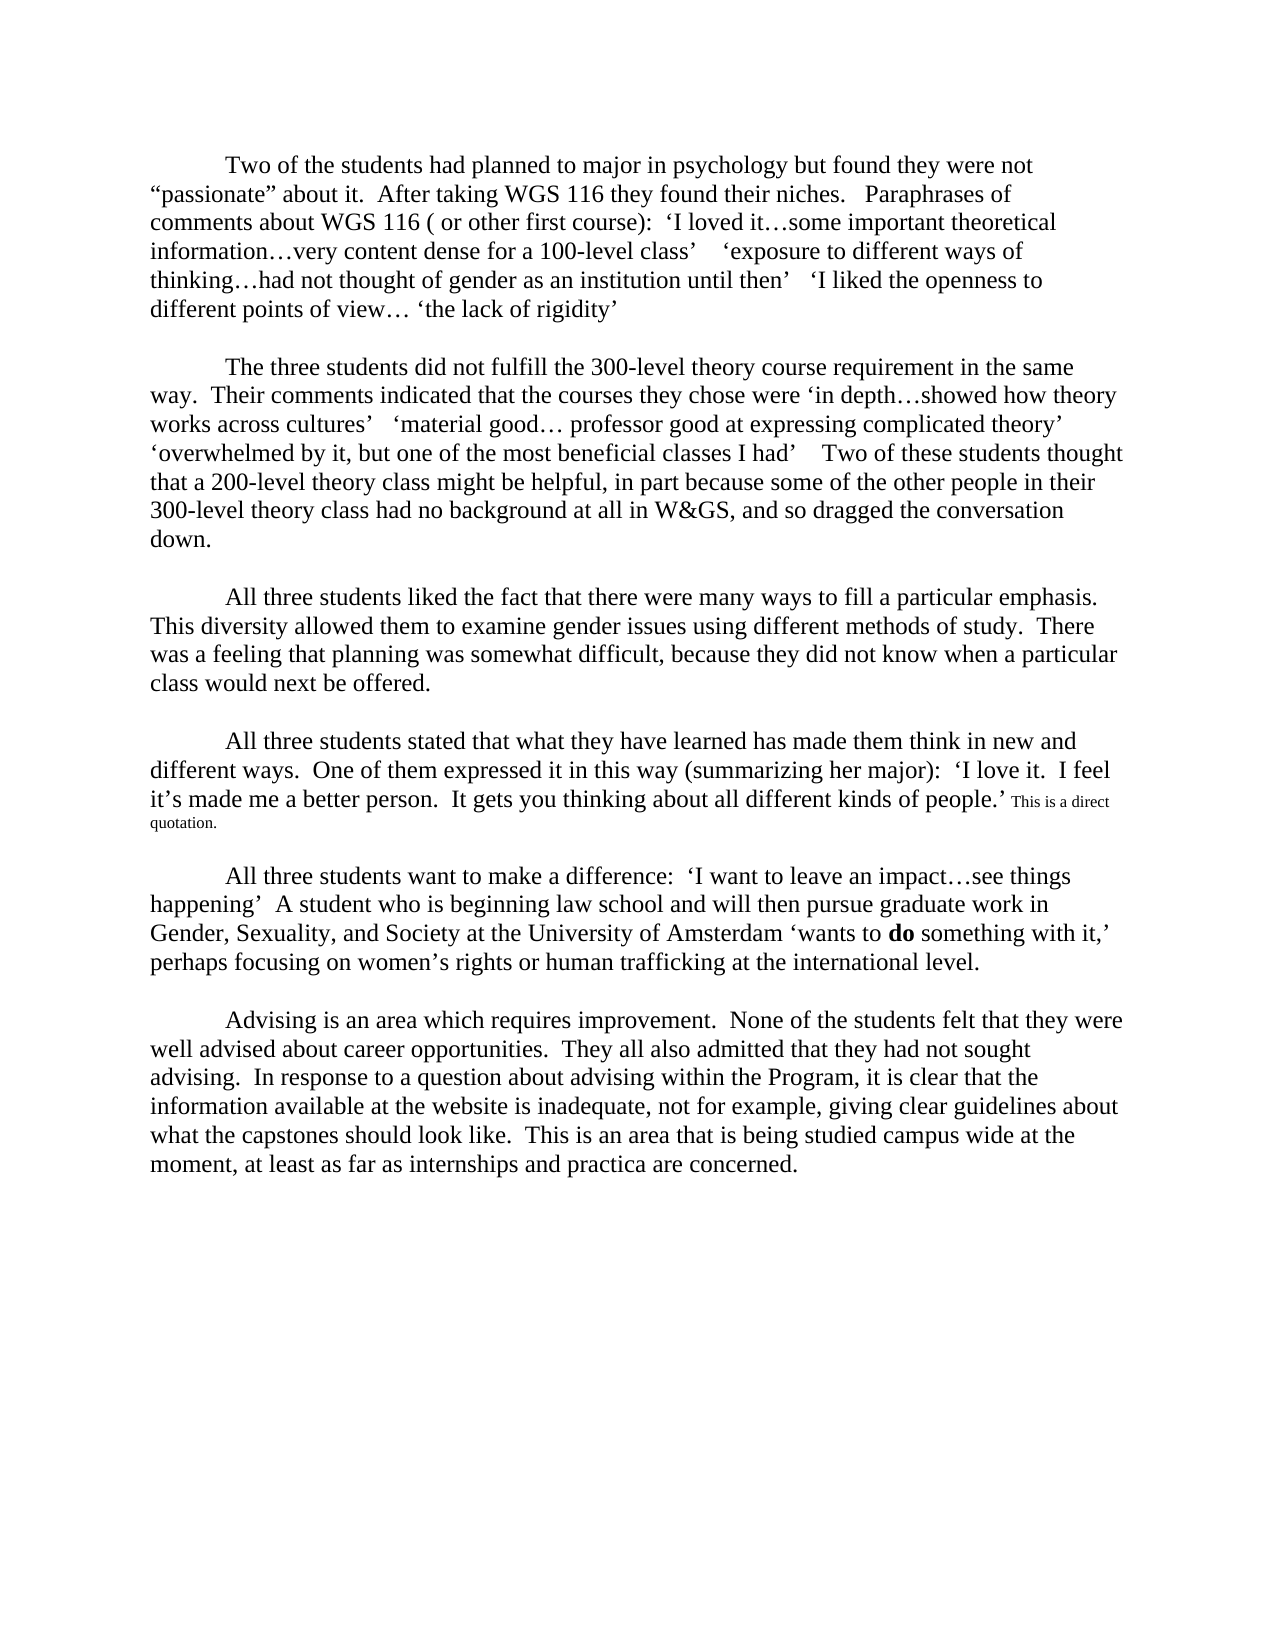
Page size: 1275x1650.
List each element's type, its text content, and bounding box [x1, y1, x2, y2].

text The three students did not fulfill the 300-level theory course requirement in the same way. Their comments indicated that the courses they chose were ‘in depth…showed how theory works across cultures’ ‘material good… professor good at expressing complicated theory’ ‘overwhelmed by it, but one of the most beneficial classes I had’ Two of these students thought that a 200-level theory class might be helpful, in part because some of the other people in their 300-level theory class had no background at all in W&GS, and so dragged the conversation down. [150, 352, 1125, 553]
text Two of the students had planned to major in psychology but found they were not “passionate” about it. After taking WGS 116 they found their niches. Paraphrases of comments about WGS 116 ( or other first course): ‘I loved it…some important theoretical information…very content dense for a 100-level class’ ‘exposure to different ways of thinking…had not thought of gender as an institution until then’ ‘I liked the openness to different points of view… ‘the lack of rigidity’ [150, 150, 1125, 322]
text Advising is an area which requires improvement. None of the students felt that they were well advised about career opportunities. They all also admitted that they had not sought advising. In response to a question about advising within the Program, it is clear that the information available at the website is inadequate, not for example, giving clear guidelines about what the capstones should look like. This is an area that is being studied campus wide at the moment, at least as far as internships and practica are concerned. [150, 1005, 1125, 1177]
text All three students stated that what they have learned has made them think in new and different ways. One of them expressed it in this way (summarizing her major): ‘I love it. I feel it’s made me a better person. It gets you thinking about all different kinds of people.’ This is a direct quotation. [150, 726, 1125, 832]
text All three students liked the fact that there were many ways to fill a particular emphasis. This diversity allowed them to examine gender issues using different methods of study. There was a feeling that planning was somewhat difficult, because they did not know when a particular class would next be offered. [150, 582, 1125, 697]
text All three students want to make a difference: ‘I want to leave an impact…see things happening’ A student who is beginning law school and will then pursue graduate work in Gender, Sexuality, and Society at the University of Amsterdam ‘wants to do something with it,’ perhaps focusing on women’s rights or human trafficking at the international level. [150, 861, 1125, 976]
